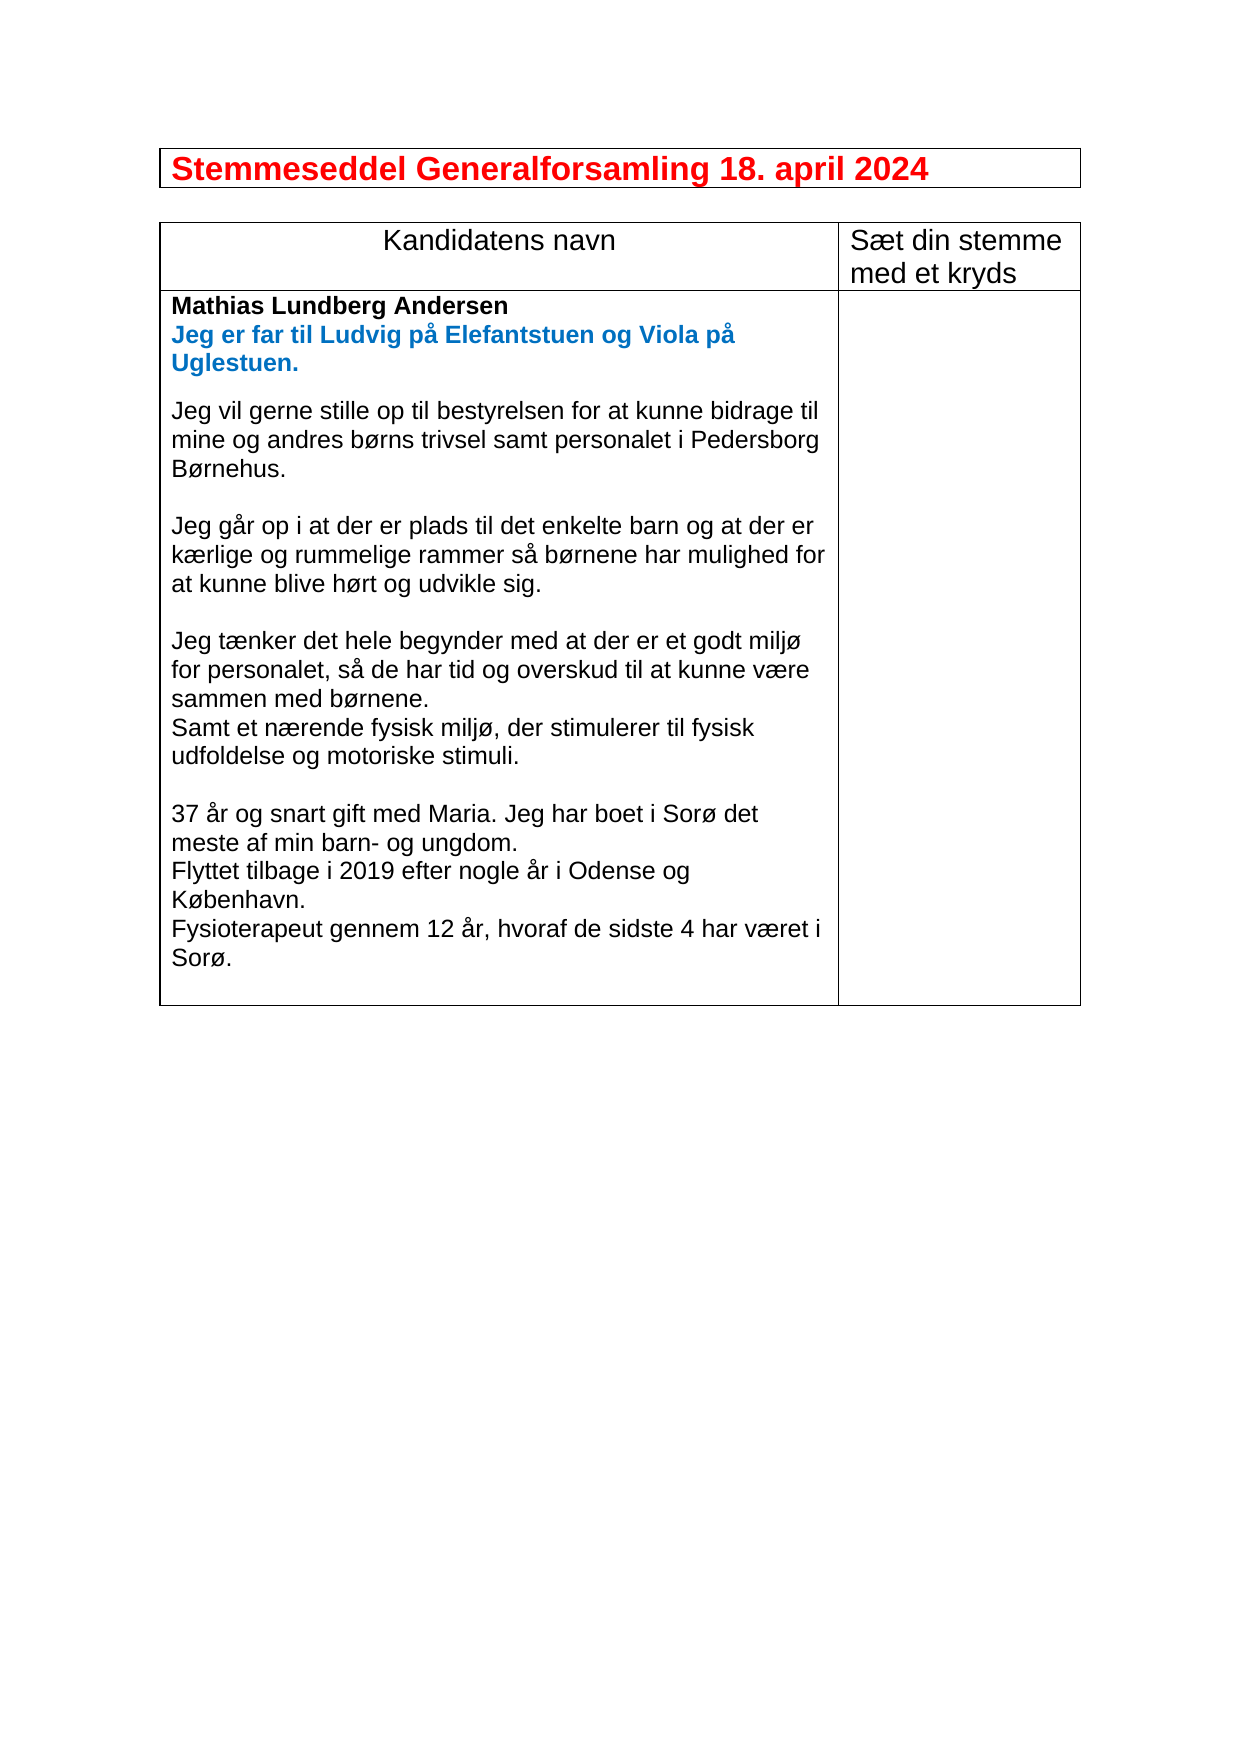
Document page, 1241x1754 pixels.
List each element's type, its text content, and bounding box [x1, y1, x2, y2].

table_header Kandidatens navn [161, 223, 838, 290]
table_header Sæt din stemme med et kryds [839, 223, 1080, 290]
table_header Stemmeseddel Generalforsamling 18. april 2024 [161, 149, 1080, 187]
table_cell [839, 291, 1080, 1005]
table_cell Mathias Lundberg Andersen Jeg er far til Ludvig på Elefantstuen og Viola på Uglestuen. Jeg vil gerne stille op til bestyrelsen for at kunne bidrage til mine og andres børns trivsel samt personalet i Pedersborg Børnehus. Jeg går op i at der er plads til det enkelte barn og at der er kærlige og rummelige rammer så børnene har mulighed for at kunne blive hørt og udvikle sig. Jeg tænker det hele begynder med at der er et godt miljø for personalet, så de har tid og overskud til at kunne være sammen med børnene. Samt et nærende fysisk miljø, der stimulerer til fysisk udfoldelse og motoriske stimuli. 37 år og snart gift med Maria. Jeg har boet i Sorø det meste af min barn- og ungdom. Flyttet tilbage i 2019 efter nogle år i Odense og København. Fysioterapeut gennem 12 år, hvoraf de sidste 4 har været i Sorø. [161, 291, 838, 1005]
